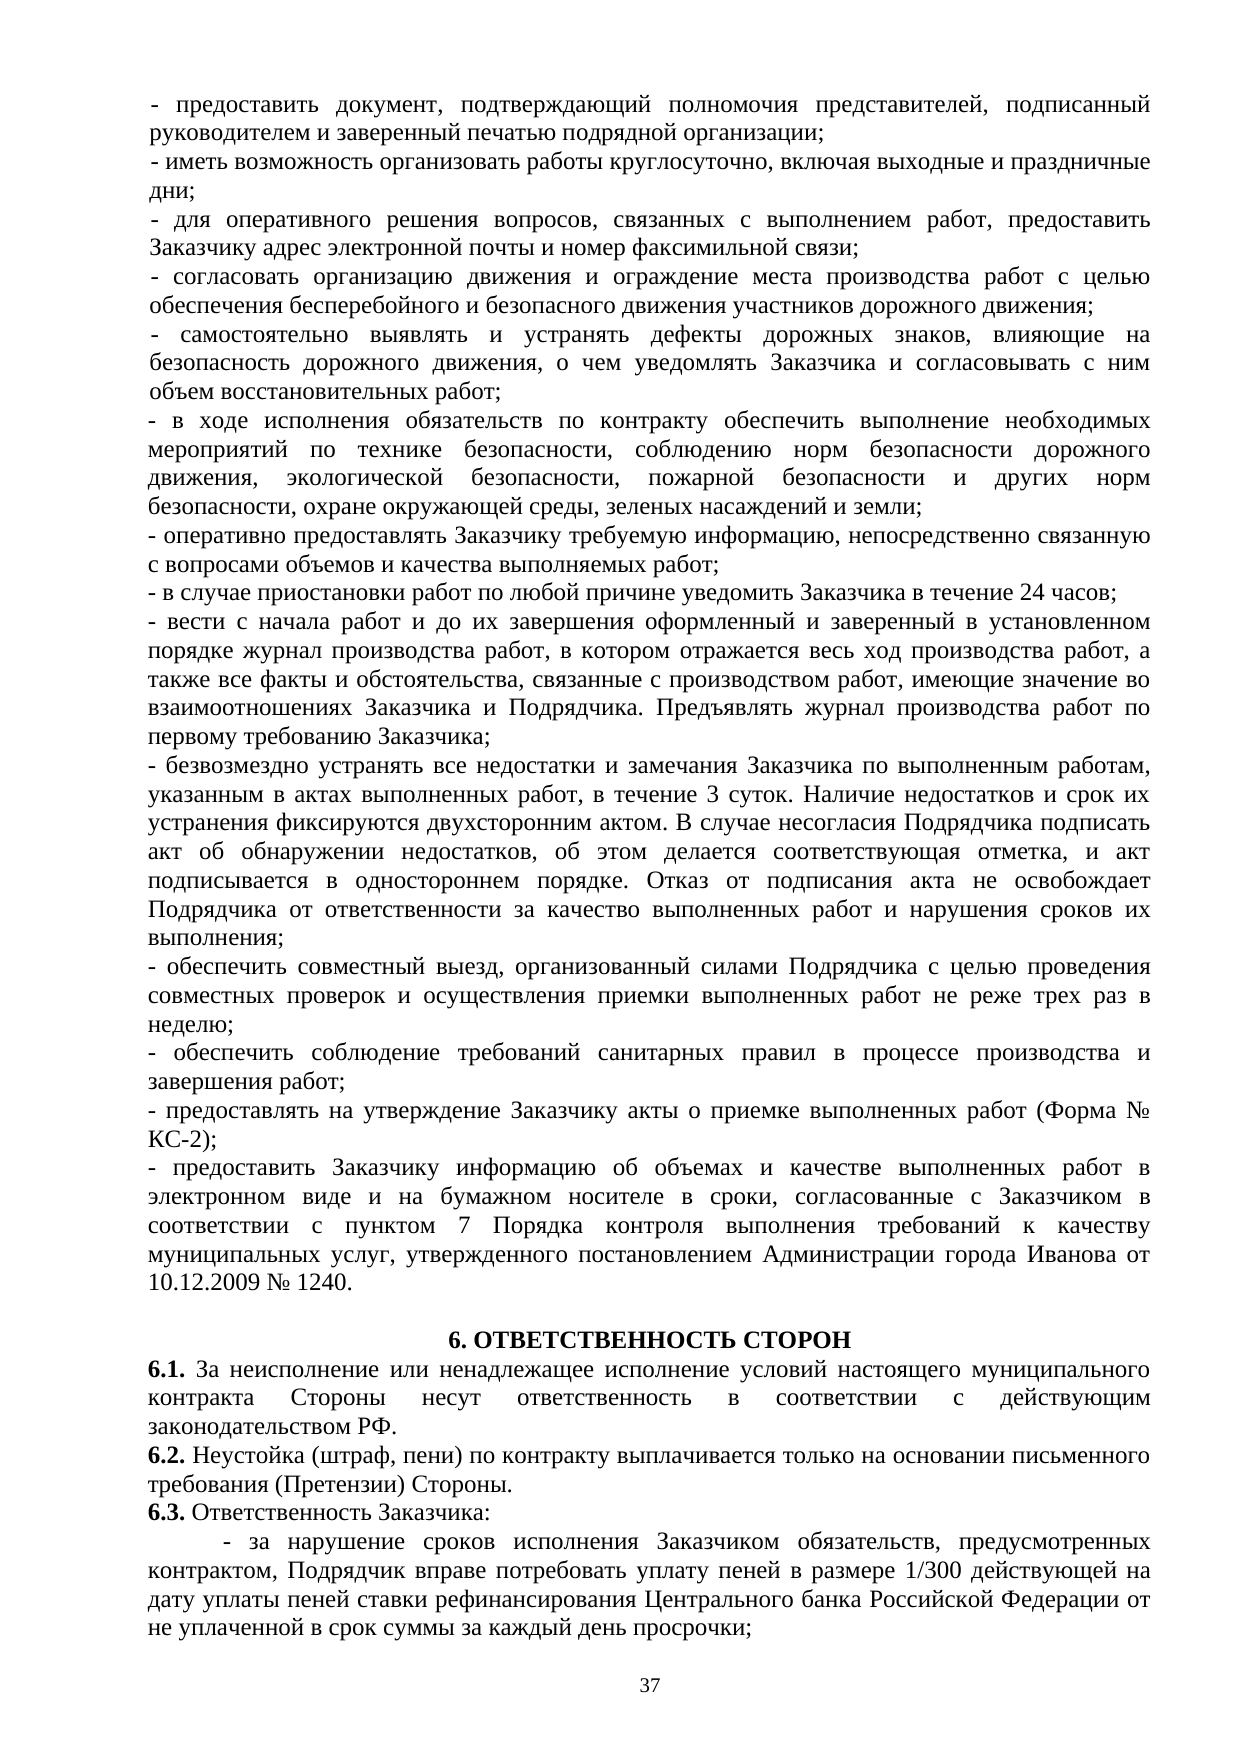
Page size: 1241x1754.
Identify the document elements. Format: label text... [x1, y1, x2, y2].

text - в случае приостановки работ по любой причине уведомить Заказчика в течение 24 часов; [148, 577, 1152, 606]
text - иметь возможность организовать работы круглосуточно, включая выходные и праздничные дни; [149, 146, 1152, 204]
text 6.2. Неустойка (штраф, пени) по контракту выплачивается только на основании письменного требования (Претензии) Стороны. [148, 1440, 1152, 1497]
text - обеспечить соблюдение требований санитарных правил в процессе производства и завершения работ; [148, 1037, 1152, 1095]
text - вести с начала работ и до их завершения оформленный и заверенный в установленном порядке журнал производства работ, в котором отражается весь ход производства работ, а также все факты и обстоятельства, связанные с производством работ, имеющие значение во взаимоотношениях Заказчика и Подрядчика. Предъявлять журнал производства работ по первому требованию Заказчика; [148, 606, 1152, 750]
text 6.3. Ответственность Заказчика: [148, 1497, 1152, 1526]
text 6.1. За неисполнение или ненадлежащее исполнение условий настоящего муниципального контракта Стороны несут ответственность в соответствии с действующим законодательством РФ. [148, 1354, 1152, 1440]
text - предоставлять на утверждение Заказчику акты о приемке выполненных работ (Форма № КС-2); [148, 1095, 1152, 1152]
text - для оперативного решения вопросов, связанных с выполнением работ, предоставить Заказчику адрес электронной почты и номер факсимильной связи; [149, 204, 1152, 261]
text - в ходе исполнения обязательств по контракту обеспечить выполнение необходимых мероприятий по технике безопасности, соблюдению норм безопасности дорожного движения, экологической безопасности, пожарной безопасности и других норм безопасности, охране окружающей среды, зеленых насаждений и земли; [148, 405, 1152, 520]
text - предоставить Заказчику информацию об объемах и качестве выполненных работ в электронном виде и на бумажном носителе в сроки, согласованные с Заказчиком в соответствии с пунктом 7 Порядка контроля выполнения требований к качеству муниципальных услуг, утвержденного постановлением Администрации города Иванова от 10.12.2009 № 1240. [148, 1152, 1152, 1296]
text - предоставить документ, подтверждающий полномочия представителей, подписанный руководителем и заверенный печатью подрядной организации; [149, 89, 1152, 146]
text - самостоятельно выявлять и устранять дефекты дорожных знаков, влияющие на безопасность дорожного движения, о чем уведомлять Заказчика и согласовывать с ним объем восстановительных работ; [149, 319, 1152, 405]
text - согласовать организацию движения и ограждение места производства работ с целью обеспечения бесперебойного и безопасного движения участников дорожного движения; [149, 261, 1152, 319]
text 6. ОТВЕТСТВЕННОСТЬ СТОРОН [148, 1325, 1152, 1354]
text - обеспечить совместный выезд, организованный силами Подрядчика с целью проведения совместных проверок и осуществления приемки выполненных работ не реже трех раз в неделю; [148, 951, 1152, 1037]
text - безвозмездно устранять все недостатки и замечания Заказчика по выполненным работам, указанным в актах выполненных работ, в течение 3 суток. Наличие недостатков и срок их устранения фиксируются двухсторонним актом. В случае несогласия Подрядчика подписать акт об обнаружении недостатков, об этом делается соответствующая отметка, и акт подписывается в одностороннем порядке. Отказ от подписания акта не освобождает Подрядчика от ответственности за качество выполненных работ и нарушения сроков их выполнения; [148, 750, 1152, 951]
text - за нарушение сроков исполнения Заказчиком обязательств, предусмотренных контрактом, Подрядчик вправе потребовать уплату пеней в размере 1/300 действующей на дату уплаты пеней ставки рефинансирования Центрального банка Российской Федерации от не уплаченной в срок суммы за каждый день просрочки; [148, 1526, 1152, 1641]
text - оперативно предоставлять Заказчику требуемую информацию, непосредственно связанную с вопросами объемов и качества выполняемых работ; [148, 520, 1152, 577]
